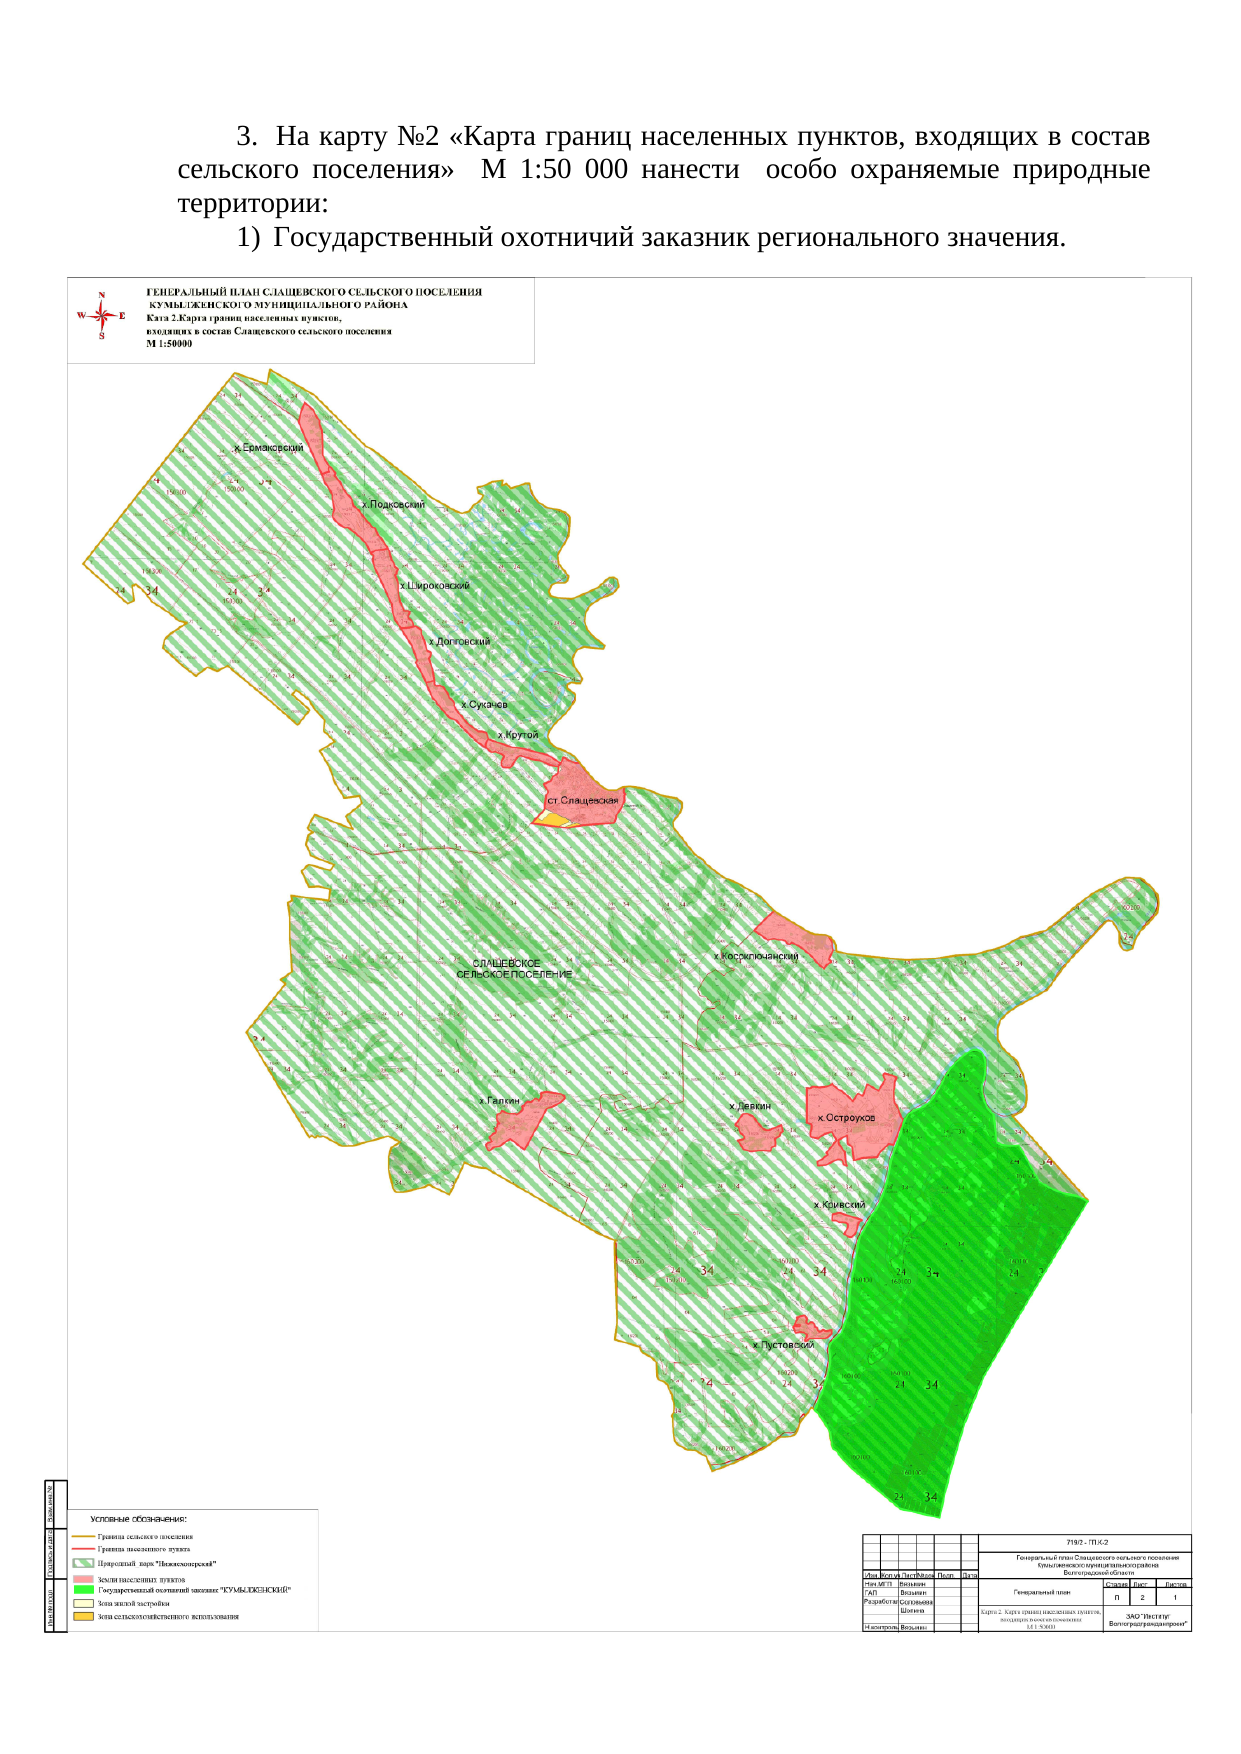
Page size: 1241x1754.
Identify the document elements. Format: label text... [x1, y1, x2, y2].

list На карту №2 «Карта границ населенных пунктов, входящих в состав сельского поселения» М 1:50 000 нанести особо охраняемые природные территории: [177, 118, 1152, 219]
list Государственный охотничий заказник регионального значения. [177, 219, 1152, 252]
picture [34, 261, 1211, 1643]
